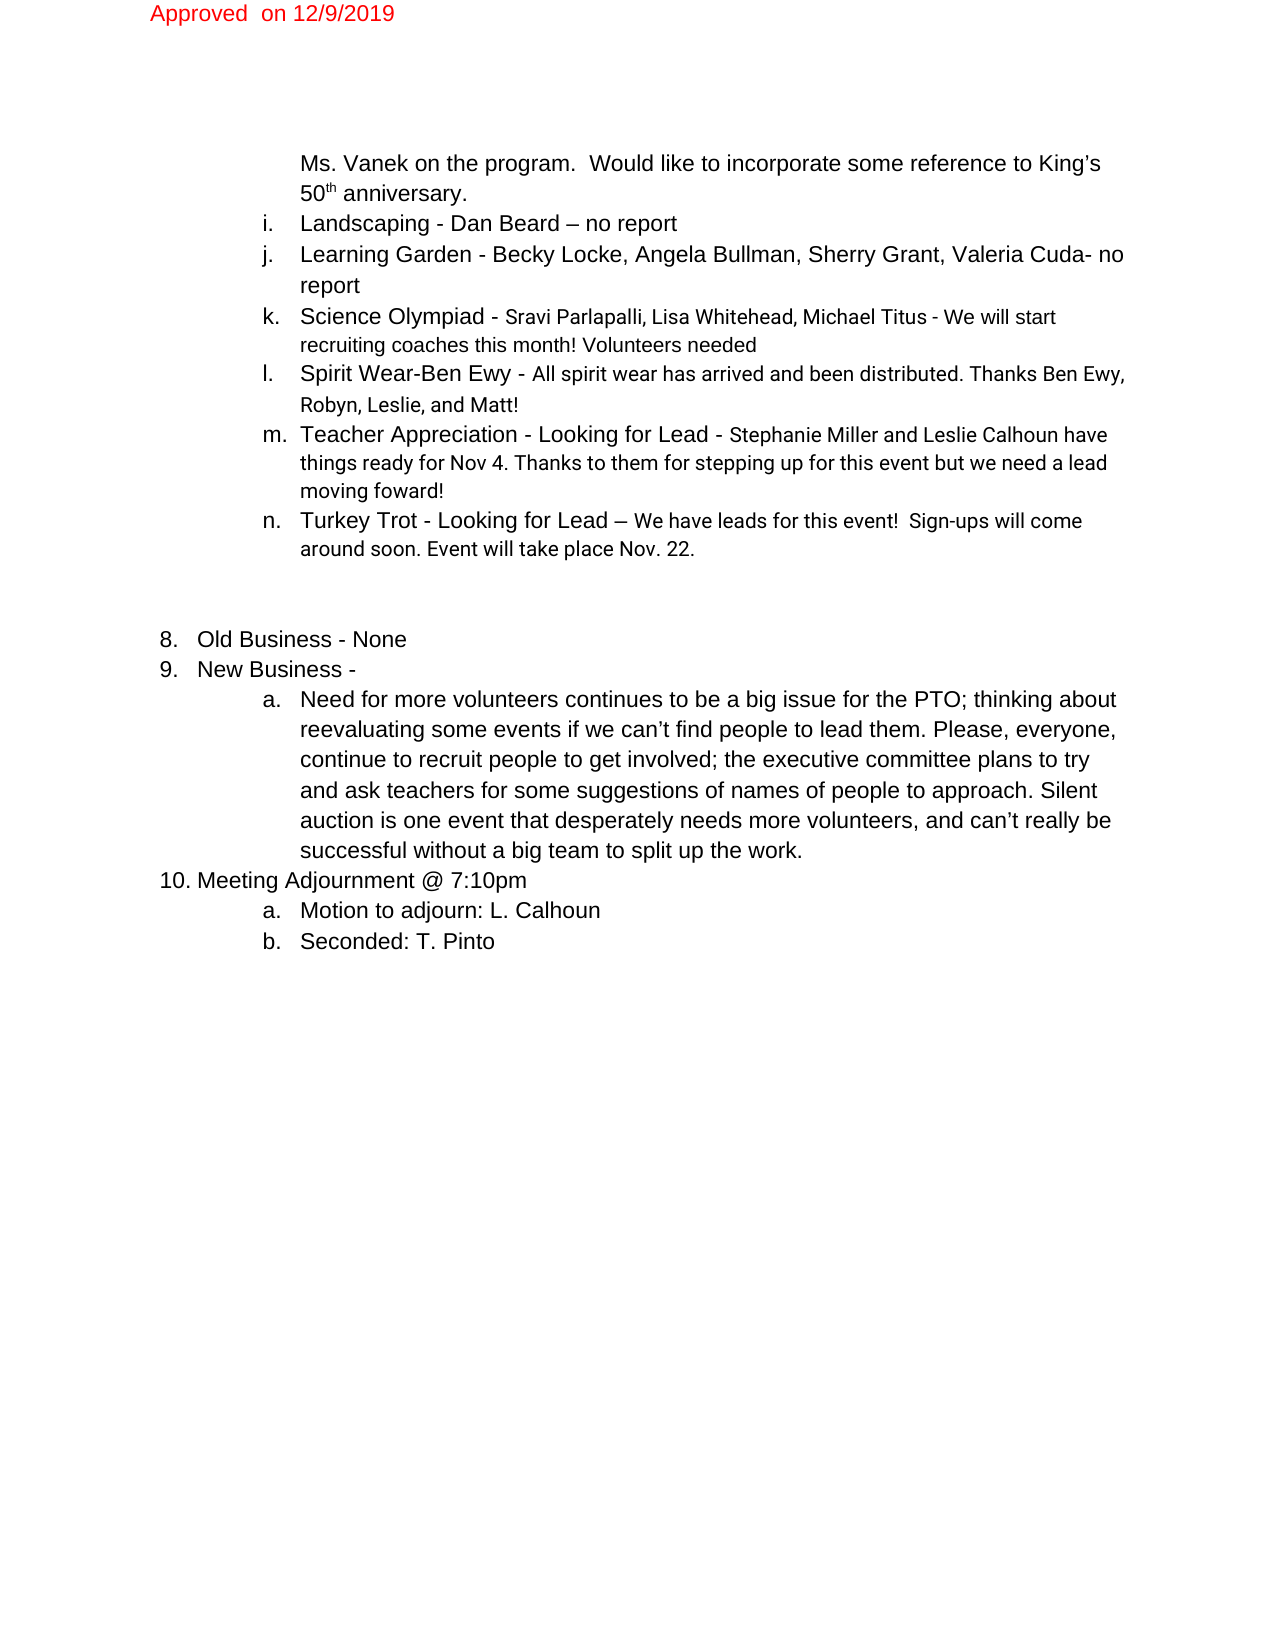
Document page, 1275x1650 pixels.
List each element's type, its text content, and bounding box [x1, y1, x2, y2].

list Turkey Trot - Looking for Lead – We have leads for this event! Sign-ups will come around soon. Event will take place Nov. 22. [262, 507, 1125, 562]
list Meeting Adjournment @ 7:10pm [159, 867, 1125, 894]
list Learning Garden - Becky Locke, Angela Bullman, Sherry Grant, Valeria Cuda- no report [262, 241, 1125, 299]
list New Business - [159, 656, 1125, 682]
list Spirit Wear-Ben Ewy - All spirit wear has arrived and been distributed. Thanks Ben Ewy, Robyn, Leslie, and Matt! [262, 360, 1125, 417]
list Motion to adjourn: L. Calhoun [262, 897, 1125, 924]
list Science Olympiad - Sravi Parlapalli, Lisa Whitehead, Michael Titus - We will start recruiting coaches this month! Volunteers needed [262, 303, 1125, 357]
list Landscaping - Dan Beard – no report [262, 210, 1125, 237]
list Seconded: T. Pinto [262, 928, 1125, 954]
list Teacher Appreciation - Looking for Lead - Stephanie Miller and Leslie Calhoun have things ready for Nov 4. Thanks to them for stepping up for this event but we need a lead moving foward! [262, 421, 1125, 503]
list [262, 150, 1125, 207]
list Old Business - None [159, 626, 1125, 652]
list Need for more volunteers continues to be a big issue for the PTO; thinking about reevaluating some events if we can’t find people to lead them. Please, everyone, continue to recruit people to get involved; the executive committee plans to try and ask teachers for some suggestions of names of people to approach. Silent auction is one event that desperately needs more volunteers, and can’t really be successful without a big team to split up the work. [262, 686, 1125, 863]
